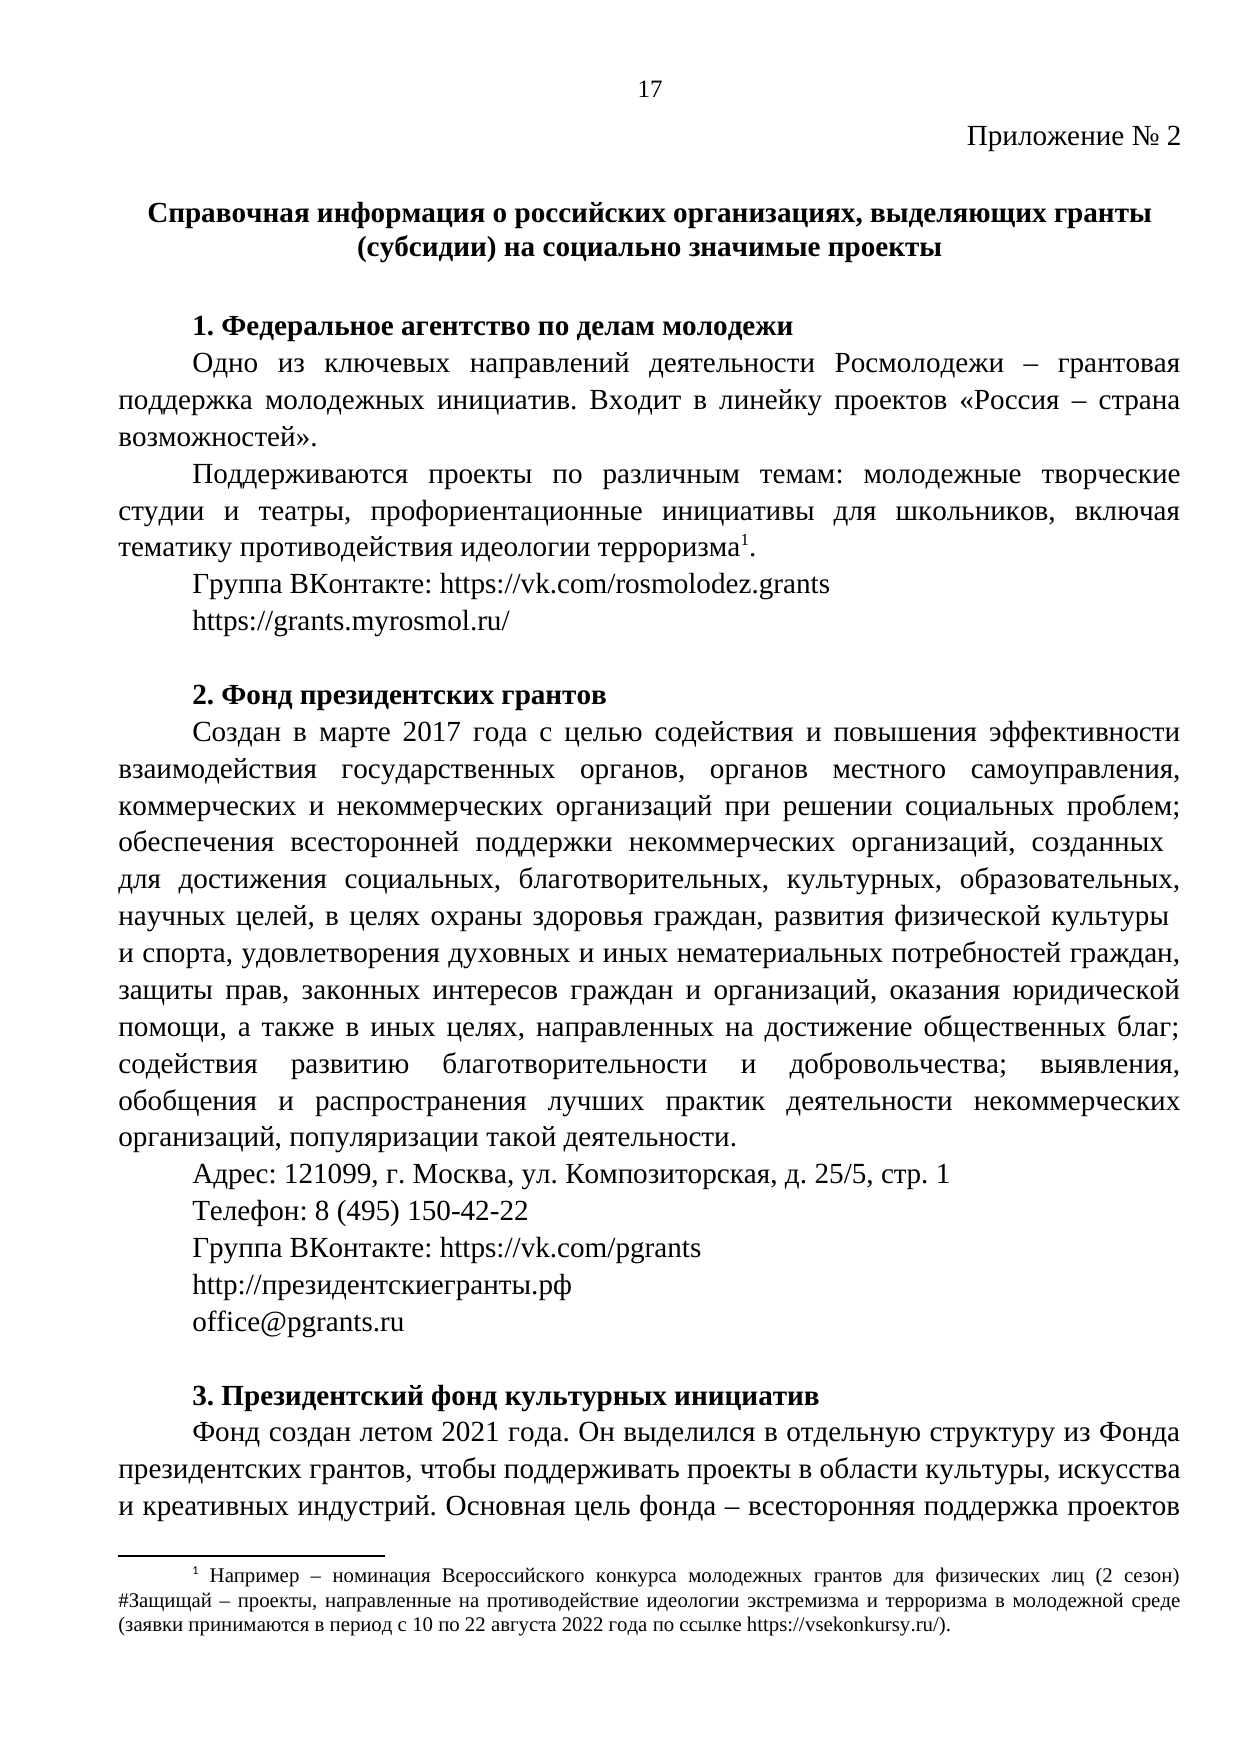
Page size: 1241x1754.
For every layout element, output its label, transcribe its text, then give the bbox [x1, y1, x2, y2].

text 3. Президентский фонд культурных инициатив [118, 1378, 1181, 1411]
text Телефон: 8 (495) 150-42-22 [118, 1193, 1181, 1227]
text 1. Федеральное агентство по делам молодежи [118, 308, 1181, 342]
text Создан в марте 2017 года с целью содействия и повышения эффективности взаимодействия государственных органов, органов местного самоуправления, коммерческих и некоммерческих организаций при решении социальных проблем; обеспечения всесторонней поддержки некоммерческих организаций, созданных для достижения социальных, благотворительных, культурных, образовательных, научных целей, в целях охраны здоровья граждан, развития физической культуры и спорта, удовлетворения духовных и иных нематериальных потребностей граждан, защиты прав, законных интересов граждан и организаций, оказания юридической помощи, а также в иных целях, направленных на достижение общественных благ; содействия развитию благотворительности и добровольчества; выявления, обобщения и распространения лучших практик деятельности некоммерческих организаций, популяризации такой деятельности. [118, 714, 1181, 1153]
text Справочная информация о российских организациях, выделяющих гранты (субсидии) на социально значимые проекты [118, 195, 1181, 262]
text Адрес: 121099, г. Москва, ул. Композиторская, д. 25/5, стр. 1 [118, 1156, 1181, 1190]
text http://президентскиегранты.рф [118, 1267, 1181, 1301]
text Одно из ключевых направлений деятельности Росмолодежи – грантовая поддержка молодежных инициатив. Входит в линейку проектов «Россия – страна возможностей». [118, 345, 1181, 452]
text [118, 1414, 1181, 1522]
text Группа ВКонтакте: https://vk.com/pgrants [118, 1230, 1181, 1264]
text Приложение № 2 [118, 118, 1181, 152]
text office@pgrants.ru [118, 1304, 1181, 1337]
text 2. Фонд президентских грантов [118, 677, 1181, 711]
text https://grants.myrosmol.ru/ [118, 603, 1181, 637]
text Поддерживаются проекты по различным темам: молодежные творческие студии и театры, профориентационные инициативы для школьников, включая тематику противодействия идеологии терроризма. [118, 456, 1181, 563]
text Группа ВКонтакте: https://vk.com/rosmolodez.grants [118, 566, 1181, 600]
